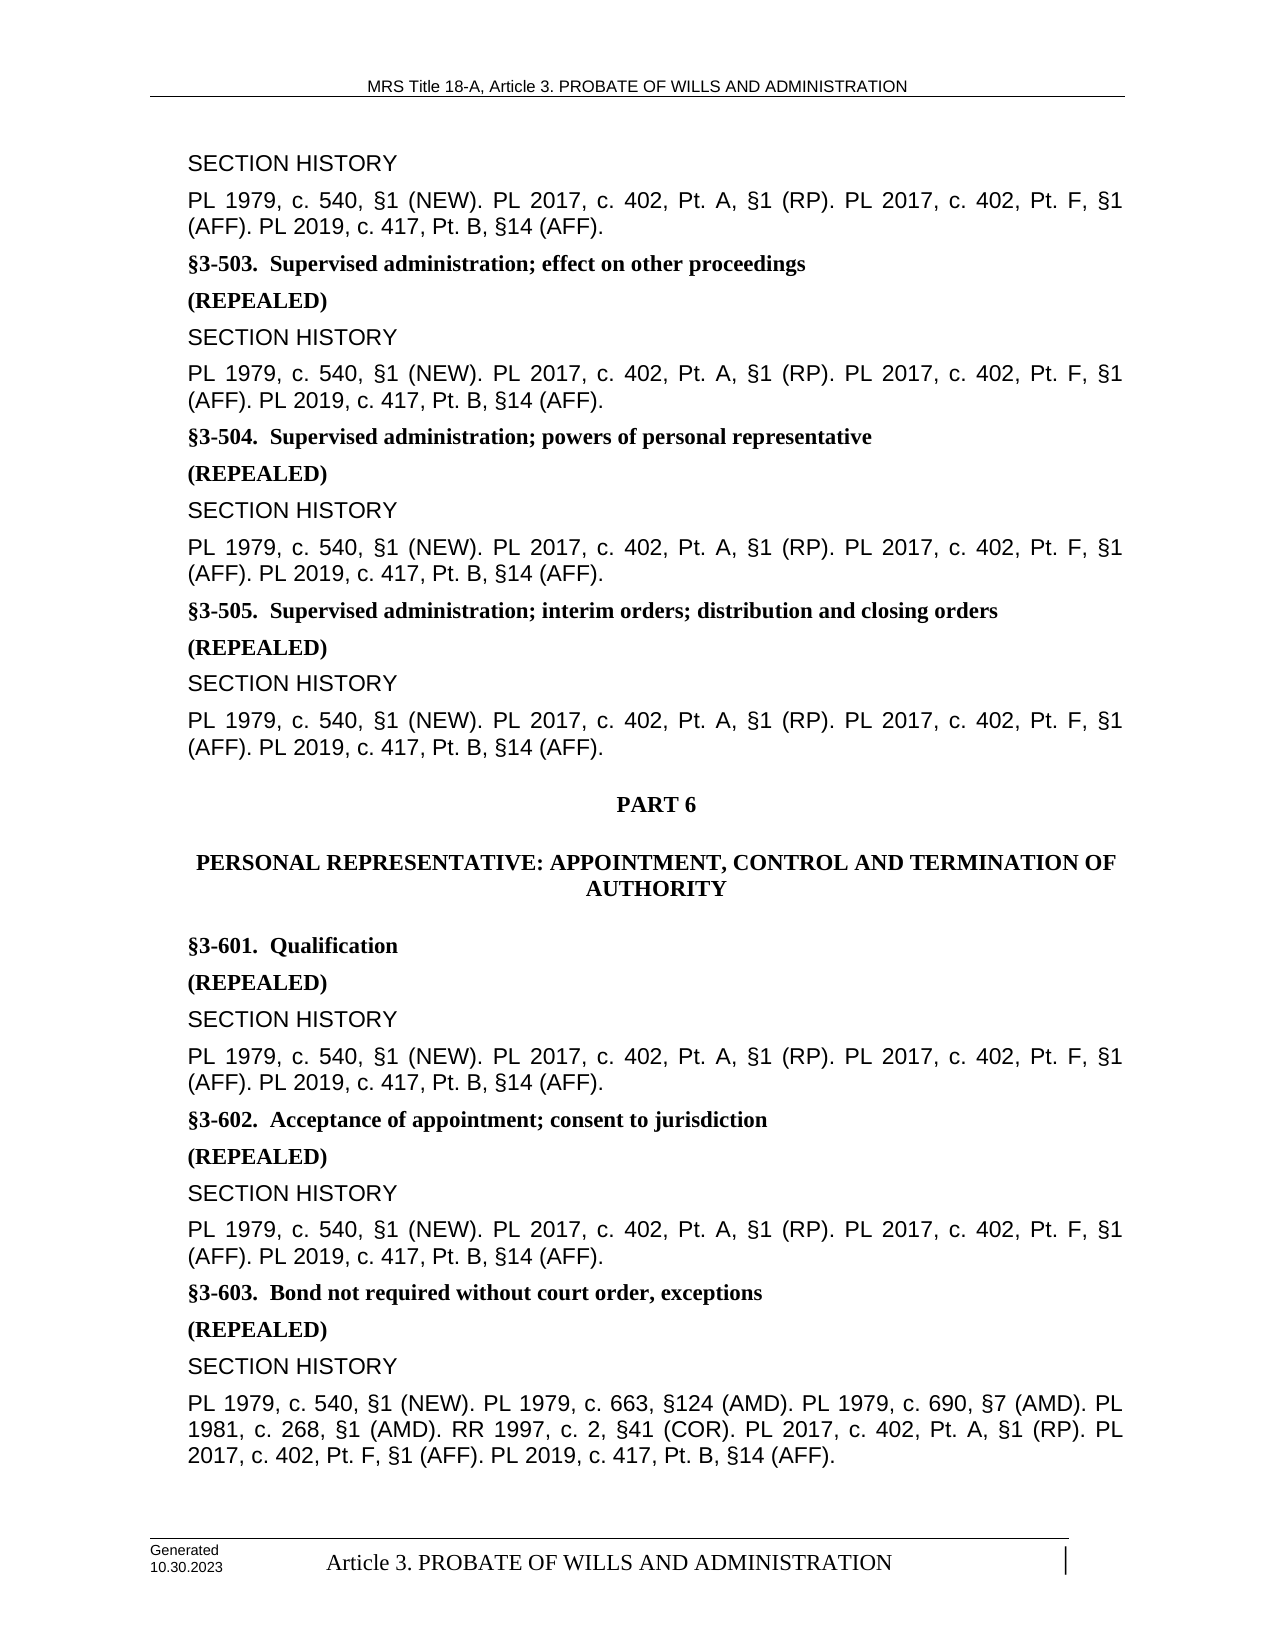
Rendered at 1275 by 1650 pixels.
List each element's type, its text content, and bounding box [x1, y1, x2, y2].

text §3-505. Supervised administration; interim orders; distribution and closing orders [187, 597, 1125, 623]
text §3-503. Supervised administration; effect on other proceedings [187, 250, 1125, 276]
text PL 1979, c. 540, §1 (NEW). PL 2017, c. 402, Pt. A, §1 (RP). PL 2017, c. 402, Pt. F, §1 (AFF). PL 2019, c. 417, Pt. B, §14 (AFF). [187, 1216, 1125, 1269]
text SECTION HISTORY [187, 670, 1125, 697]
text SECTION HISTORY [187, 1006, 1125, 1032]
text (REPEALED) [187, 460, 1125, 486]
text PL 1979, c. 540, §1 (NEW). PL 2017, c. 402, Pt. A, §1 (RP). PL 2017, c. 402, Pt. F, §1 (AFF). PL 2019, c. 417, Pt. B, §14 (AFF). [187, 534, 1125, 586]
text PART 6 [187, 791, 1125, 817]
text §3-602. Acceptance of appointment; consent to jurisdiction [187, 1106, 1125, 1132]
text §3-601. Qualification [187, 933, 1125, 959]
text (REPEALED) [187, 1143, 1125, 1169]
text PL 1979, c. 540, §1 (NEW). PL 1979, c. 663, §124 (AMD). PL 1979, c. 690, §7 (AMD). PL 1981, c. 268, §1 (AMD). RR 1997, c. 2, §41 (COR). PL 2017, c. 402, Pt. A, §1 (RP). PL 2017, c. 402, Pt. F, §1 (AFF). PL 2019, c. 417, Pt. B, §14 (AFF). [187, 1390, 1125, 1469]
text PL 1979, c. 540, §1 (NEW). PL 2017, c. 402, Pt. A, §1 (RP). PL 2017, c. 402, Pt. F, §1 (AFF). PL 2019, c. 417, Pt. B, §14 (AFF). [187, 360, 1125, 413]
text SECTION HISTORY [187, 1179, 1125, 1206]
text (REPEALED) [187, 633, 1125, 660]
text (REPEALED) [187, 1316, 1125, 1343]
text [187, 187, 1125, 239]
text PL 1979, c. 540, §1 (NEW). PL 2017, c. 402, Pt. A, §1 (RP). PL 2017, c. 402, Pt. F, §1 (AFF). PL 2019, c. 417, Pt. B, §14 (AFF). [187, 707, 1125, 760]
text §3-603. Bond not required without court order, exceptions [187, 1279, 1125, 1306]
text §3-504. Supervised administration; powers of personal representative [187, 423, 1125, 450]
text SECTION HISTORY [187, 1353, 1125, 1379]
text SECTION HISTORY [187, 323, 1125, 350]
text SECTION HISTORY [187, 150, 1125, 176]
text PL 1979, c. 540, §1 (NEW). PL 2017, c. 402, Pt. A, §1 (RP). PL 2017, c. 402, Pt. F, §1 (AFF). PL 2019, c. 417, Pt. B, §14 (AFF). [187, 1043, 1125, 1096]
text (REPEALED) [187, 969, 1125, 996]
text (REPEALED) [187, 287, 1125, 313]
text PERSONAL REPRESENTATIVE: APPOINTMENT, CONTROL AND TERMINATION OF AUTHORITY [187, 849, 1125, 901]
text SECTION HISTORY [187, 497, 1125, 523]
